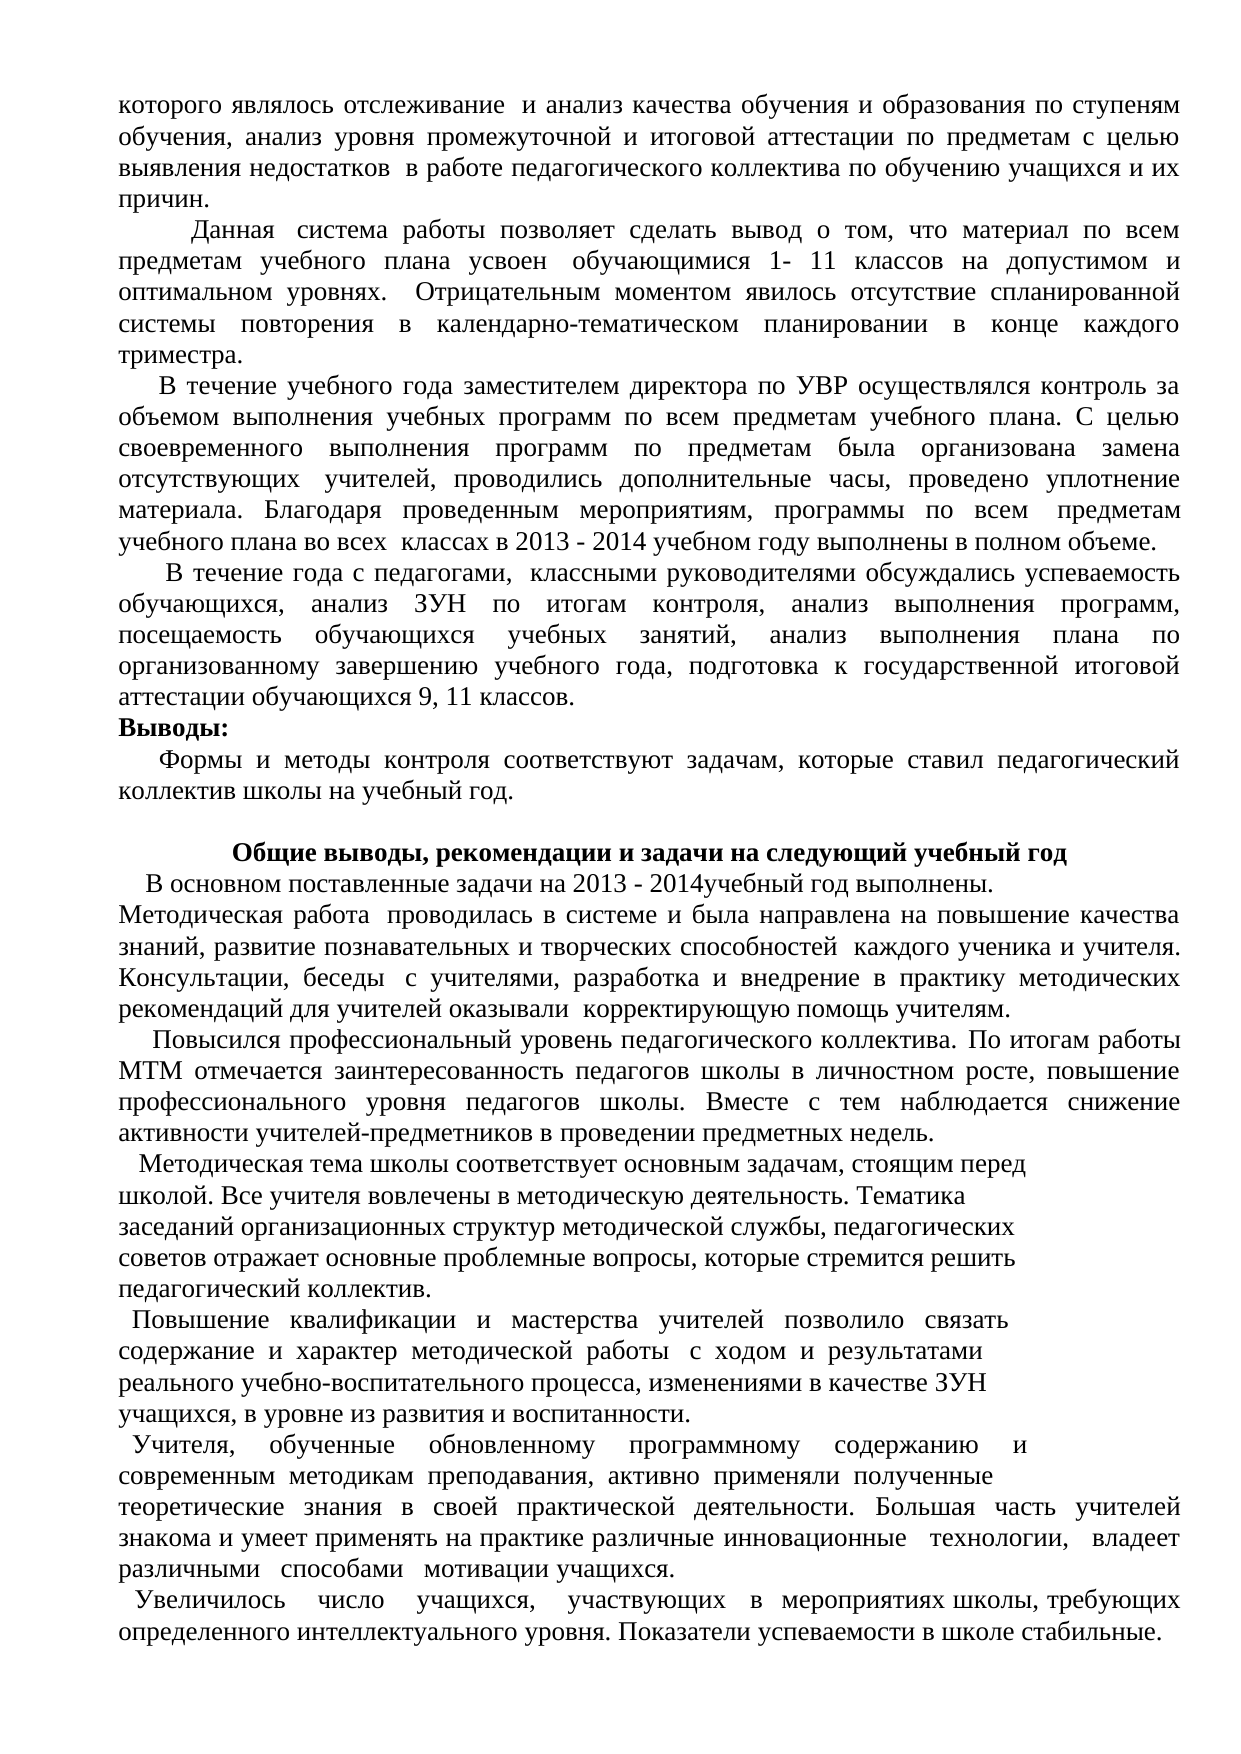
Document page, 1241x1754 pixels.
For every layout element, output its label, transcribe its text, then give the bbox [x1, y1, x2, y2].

text заседаний организационных структур методической службы, педагогических [118, 1210, 1181, 1241]
text Методическая тема школы соответствует основным задачам, стоящим перед [118, 1148, 1181, 1179]
text современным методикам преподавания, активно применяли полученные [118, 1459, 1181, 1490]
text Повысился профессиональный уровень педагогического коллектива. По итогам работы МТМ отмечается заинтересованность педагогов школы в личностном росте, повышение профессионального уровня педагогов школы. Вместе с тем наблюдается снижение активности учителей-предметников в проведении предметных недель. [118, 1023, 1181, 1148]
text Формы и методы контроля соответствуют задачам, которые ставил педагогический коллектив школы на учебный год. [118, 743, 1181, 805]
text Данная система работы позволяет сделать вывод о том, что материал по всем предметам учебного плана усвоен обучающимися 1- 11 классов на допустимом и оптимальном уровнях. Отрицательным моментом явилось отсутствие спланированной системы повторения в календарно-тематическом планировании в конце каждого триместра. [118, 213, 1181, 369]
text Учителя, обученные обновленному программному содержанию и [118, 1428, 1181, 1459]
text школой. Все учителя вовлечены в методическую деятельность. Тематика [118, 1179, 1181, 1210]
text Методическая работа проводилась в системе и была направлена на повышение качества знаний, развитие познавательных и творческих способностей каждого ученика и учителя. Консультации, беседы с учителями, разработка и внедрение в практику методических рекомендаций для учителей оказывали корректирующую помощь учителям. [118, 898, 1181, 1023]
text Выводы: [118, 712, 1181, 743]
text содержание и характер методической работы с ходом и результатами [118, 1334, 1181, 1366]
text теоретические знания в своей практической деятельности. Большая часть учителей знакома и умеет применять на практике различные инновационные технологии, владеет различными способами мотивации учащихся. [118, 1490, 1181, 1584]
text учащихся, в уровне из развития и воспитанности. [118, 1397, 1181, 1428]
text Повышение квалификации и мастерства учителей позволило связать [118, 1303, 1181, 1334]
text реального учебно-воспитательного процесса, изменениями в качестве ЗУН [118, 1366, 1181, 1397]
text педагогический коллектив. [118, 1272, 1181, 1303]
text Общие выводы, рекомендации и задачи на следующий учебный год [118, 836, 1181, 867]
text советов отражает основные проблемные вопросы, которые стремится решить [118, 1241, 1181, 1272]
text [118, 89, 1181, 213]
text В основном поставленные задачи на 2013 - 2014учебный год выполнены. [118, 867, 1181, 898]
text В течение учебного года заместителем директора по УВР осуществлялся контроль за объемом выполнения учебных программ по всем предметам учебного плана. С целью своевременного выполнения программ по предметам была организована замена отсутствующих учителей, проводились дополнительные часы, проведено уплотнение материала. Благодаря проведенным мероприятиям, программы по всем предметам учебного плана во всех классах в 2013 - 2014 учебном году выполнены в полном объеме. [118, 369, 1181, 556]
text В течение года с педагогами, классными руководителями обсуждались успеваемость обучающихся, анализ ЗУН по итогам контроля, анализ выполнения программ, посещаемость обучающихся учебных занятий, анализ выполнения плана по организованному завершению учебного года, подготовка к государственной итоговой аттестации обучающихся 9, 11 классов. [118, 556, 1181, 712]
text Увеличилось число учащихся, участвующих в мероприятиях школы, требующих определенного интеллектуального уровня. Показатели успеваемости в школе стабильные. [118, 1584, 1181, 1646]
